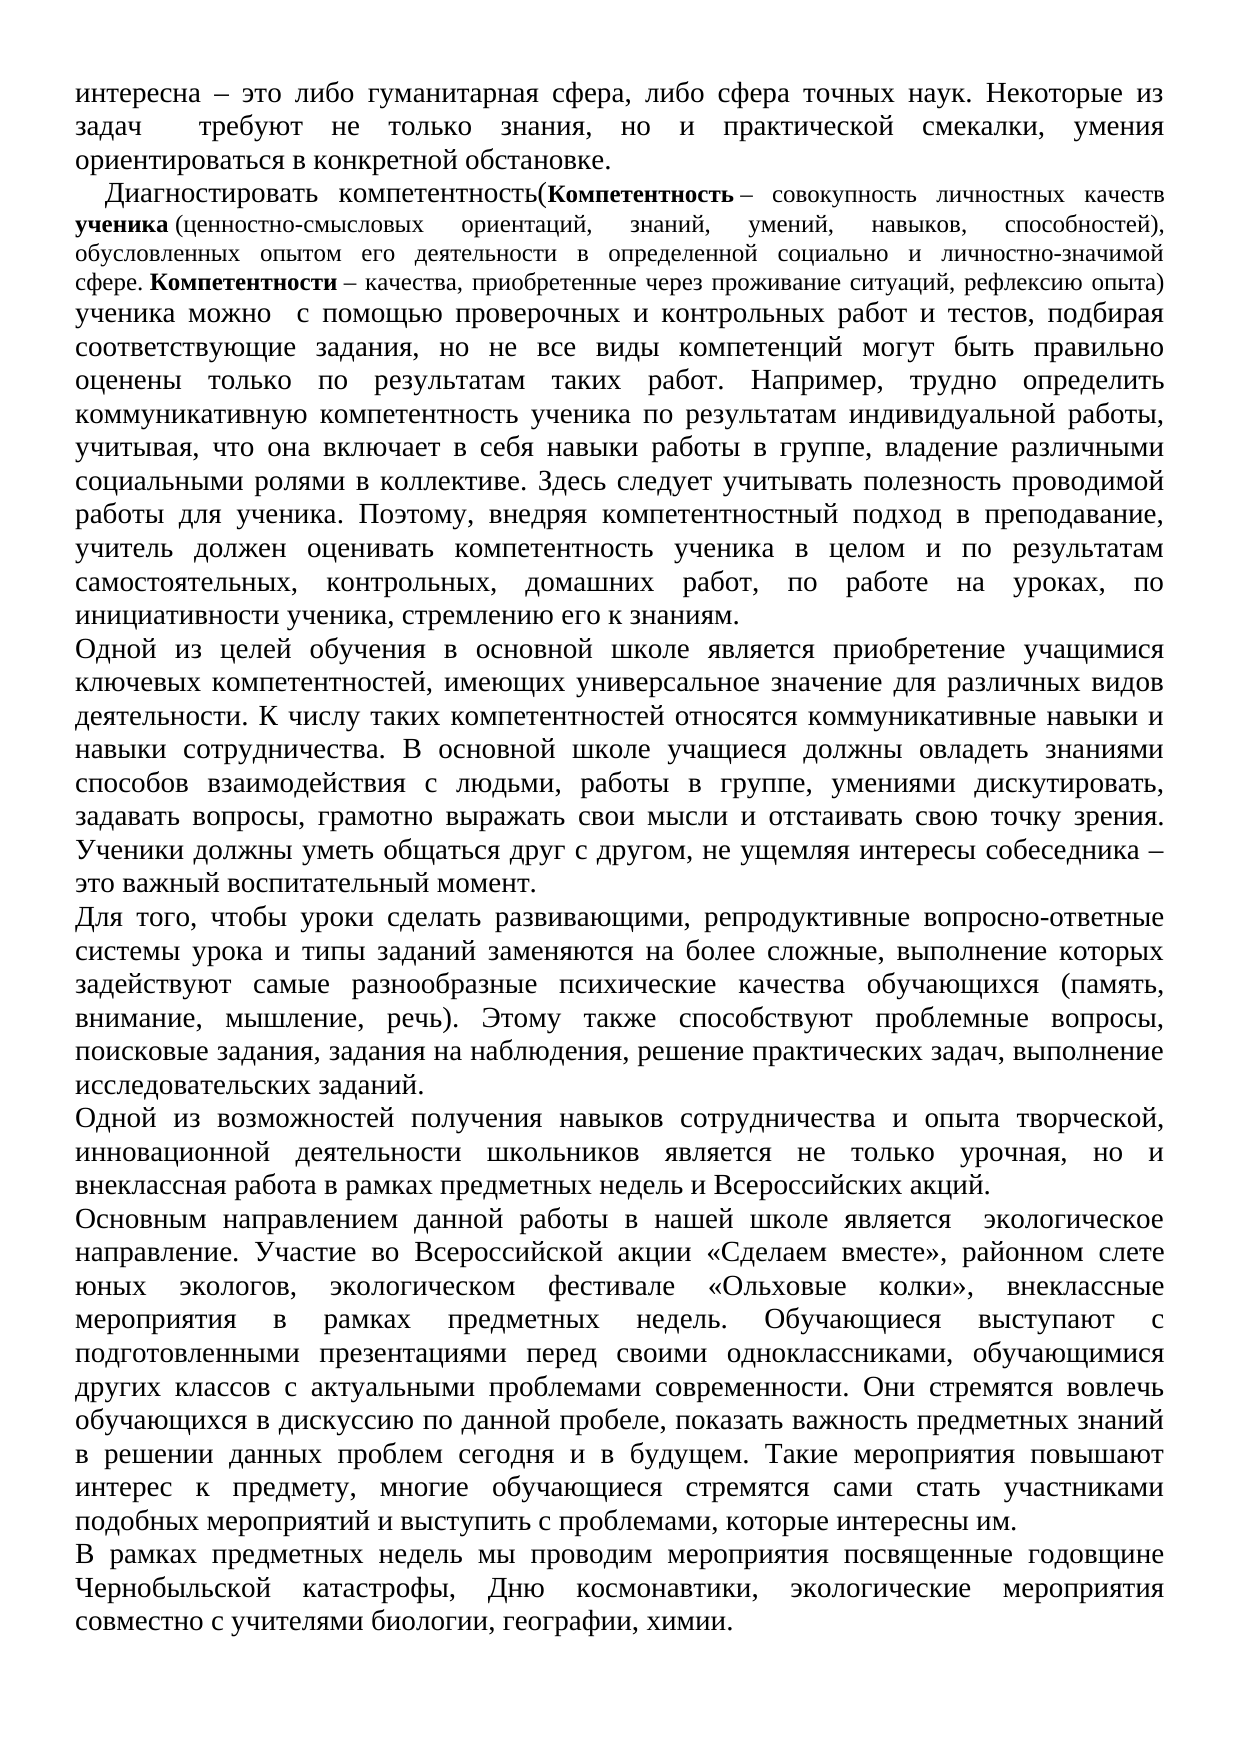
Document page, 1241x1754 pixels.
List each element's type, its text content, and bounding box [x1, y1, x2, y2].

text Одной из целей обучения в основной школе является приобретение учащимися ключевых компетентностей, имеющих универсальное значение для различных видов деятельности. К числу таких компетентностей относятся коммуникативные навыки и навыки сотрудничества. В основной школе учащиеся должны овладеть знаниями способов взаимодействия с людьми, работы в группе, умениями дискутировать, задавать вопросы, грамотно выражать свои мысли и отстаивать свою точку зрения. Ученики должны уметь общаться друг с другом, не ущемляя интересы собеседника – это важный воспитательный момент. [75, 631, 1165, 899]
text Диагностировать компетентность(Компетентность – совокупность личностных качеств ученика (ценностно-смысловых ориентаций, знаний, умений, навыков, способностей), обусловленных опытом его деятельности в определенной социально и личностно-значимой сфере. Компетентности – качества, приобретенные через проживание ситуаций, рефлексию опыта) ученика можно с помощью проверочных и контрольных работ и тестов, подбирая соответствующие задания, но не все виды компетенций могут быть правильно оценены только по результатам таких работ. Например, трудно определить коммуникативную компетентность ученика по результатам индивидуальной работы, учитывая, что она включает в себя навыки работы в группе, владение различными социальными ролями в коллективе. Здесь следует учитывать полезность проводимой работы для ученика. Поэтому, внедряя компетентностный подход в преподавание, учитель должен оценивать компетентность ученика в целом и по результатам самостоятельных, контрольных, домашних работ, по работе на уроках, по инициативности ученика, стремлению его к знаниям. [75, 176, 1165, 238]
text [75, 75, 1165, 176]
text Одной из возможностей получения навыков сотрудничества и опыта творческой, инновационной деятельности школьников является не только урочная, но и внеклассная работа в рамках предметных недель и Всероссийских акций. [75, 1100, 1165, 1201]
text Для того, чтобы уроки сделать развивающими, репродуктивные вопросно-ответные системы урока и типы заданий заменяются на более сложные, выполнение которых задействуют самые разнообразные психические качества обучающихся (память, внимание, мышление, речь). Этому также способствуют проблемные вопросы, поисковые задания, задания на наблюдения, решение практических задач, выполнение исследовательских заданий. [75, 899, 1165, 1100]
text В рамках предметных недель мы проводим мероприятия посвященные годовщине Чернобыльской катастрофы, Дню космонавтики, экологические мероприятия совместно с учителями биологии, географии, химии. [75, 1536, 1165, 1637]
text Диагностировать компетентность(Компетентность – совокупность личностных качеств ученика (ценностно-смысловых ориентаций, знаний, умений, навыков, способностей), обусловленных опытом его деятельности в определенной социально и личностно-значимой сфере. Компетентности – качества, приобретенные через проживание ситуаций, рефлексию опыта) ученика можно с помощью проверочных и контрольных работ и тестов, подбирая соответствующие задания, но не все виды компетенций могут быть правильно оценены только по результатам таких работ. Например, трудно определить коммуникативную компетентность ученика по результатам индивидуальной работы, учитывая, что она включает в себя навыки работы в группе, владение различными социальными ролями в коллективе. Здесь следует учитывать полезность проводимой работы для ученика. Поэтому, внедряя компетентностный подход в преподавание, учитель должен оценивать компетентность ученика в целом и по результатам самостоятельных, контрольных, домашних работ, по работе на уроках, по инициативности ученика, стремлению его к знаниям. [75, 267, 1165, 631]
text Основным направлением данной работы в нашей школе является экологическое направление. Участие во Всероссийской акции «Сделаем вместе», районном слете юных экологов, экологическом фестивале «Ольховые колки», внеклассные мероприятия в рамках предметных недель. Обучающиеся выступают с подготовленными презентациями перед своими одноклассниками, обучающимися других классов с актуальными проблемами современности. Они стремятся вовлечь обучающихся в дискуссию по данной пробеле, показать важность предметных знаний в решении данных проблем сегодня и в будущем. Такие мероприятия повышают интерес к предмету, многие обучающиеся стремятся сами стать участниками подобных мероприятий и выступить с проблемами, которые интересны им. [75, 1201, 1165, 1536]
